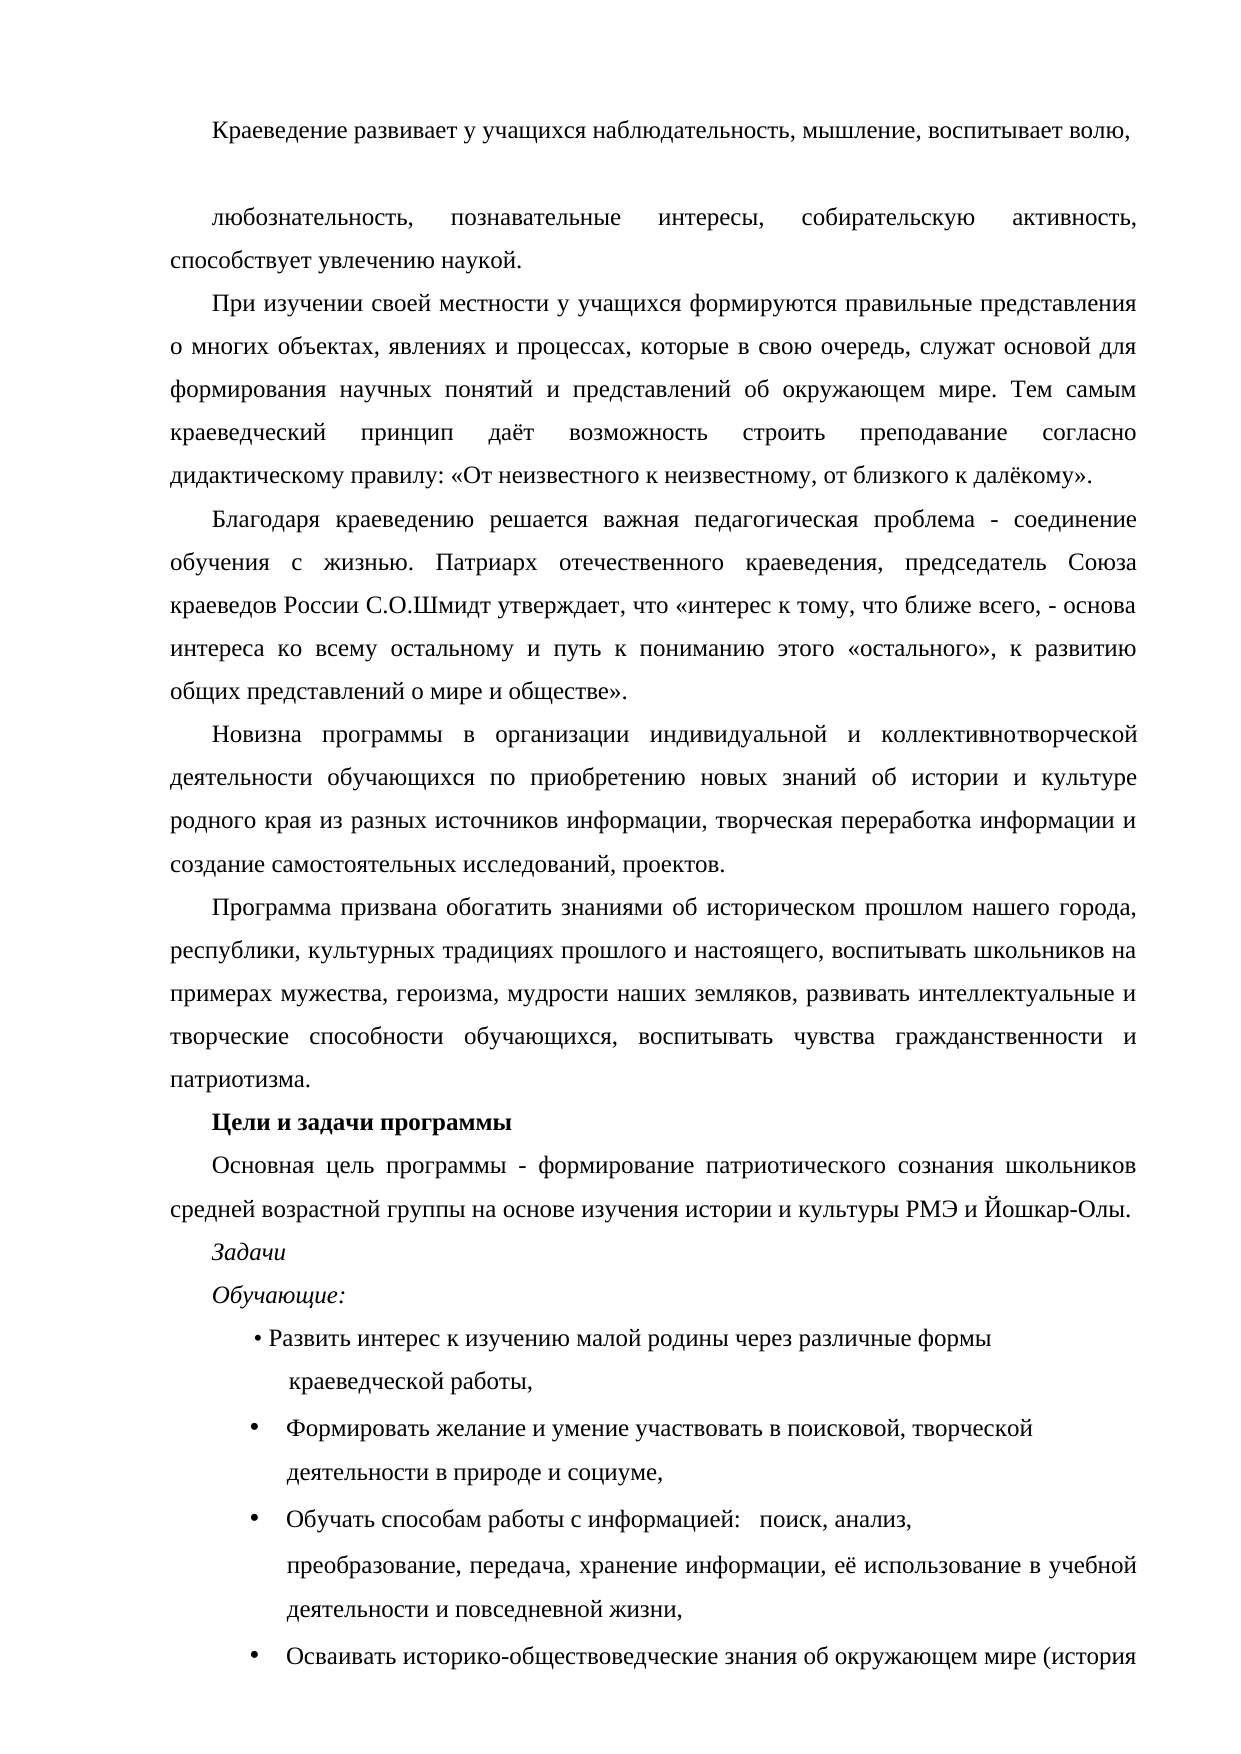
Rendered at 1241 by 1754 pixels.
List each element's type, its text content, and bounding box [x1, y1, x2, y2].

text Цели и задачи программы [170, 1107, 1138, 1136]
text При изучении своей местности у учащихся формируются правильные представления о многих объектах, явлениях и процессах, которые в свою очередь, служат основой для формирования научных понятий и представлений об окружающем мире. Тем самым краеведческий принцип даёт возможность строить преподавание согласно дидактическому правилу: «От неизвестного к неизвестному, от близкого к далёкому». [170, 288, 1138, 489]
text любознательность, познавательные интересы, собирательскую активность, способствует увлечению наукой. [170, 202, 1138, 274]
text Основная цель программы - формирование патриотического сознания школьников средней возрастной группы на основе изучения истории и культуры РМЭ и Йошкар-Олы. [170, 1151, 1138, 1222]
text Задачи [170, 1237, 1138, 1266]
text Новизна программы в организации индивидуальной и коллективнотворческой деятельности обучающихся по приобретению новых знаний об истории и культуре родного края из разных источников информации, творческая переработка информации и создание самостоятельных исследований, проектов. [170, 719, 1138, 877]
text преобразование, передача, хранение информации, её использование в учебной деятельности и повседневной жизни, [287, 1551, 1138, 1622]
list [249, 1637, 1138, 1670]
text Программа призвана обогатить знаниями об историческом прошлом нашего города, республики, культурных традициях прошлого и настоящего, воспитывать школьников на примерах мужества, героизма, мудрости наших земляков, развивать интеллектуальные и творческие способности обучающихся, воспитывать чувства гражданственности и патриотизма. [170, 892, 1138, 1093]
text • Развить интерес к изучению малой родины через различные формы краеведческой работы, [253, 1323, 1138, 1395]
list Обучать способам работы с информацией: поиск, анализ, [249, 1500, 1138, 1534]
text Обучающие: [170, 1280, 1138, 1309]
text Краеведение развивает у учащихся наблюдательность, мышление, воспитывает волю, [170, 116, 1138, 144]
list Формировать желание и умение участвовать в поисковой, творческой деятельности в природе и социуме, [249, 1409, 1138, 1486]
text Благодаря краеведению решается важная педагогическая проблема - соединение обучения с жизнью. Патриарх отечественного краеведения, председатель Союза краеведов России С.О.Шмидт утверждает, что «интерес к тому, что ближе всего, - основа интереса ко всему остальному и путь к пониманию этого «остального», к развитию общих представлений о мире и обществе». [170, 504, 1138, 705]
